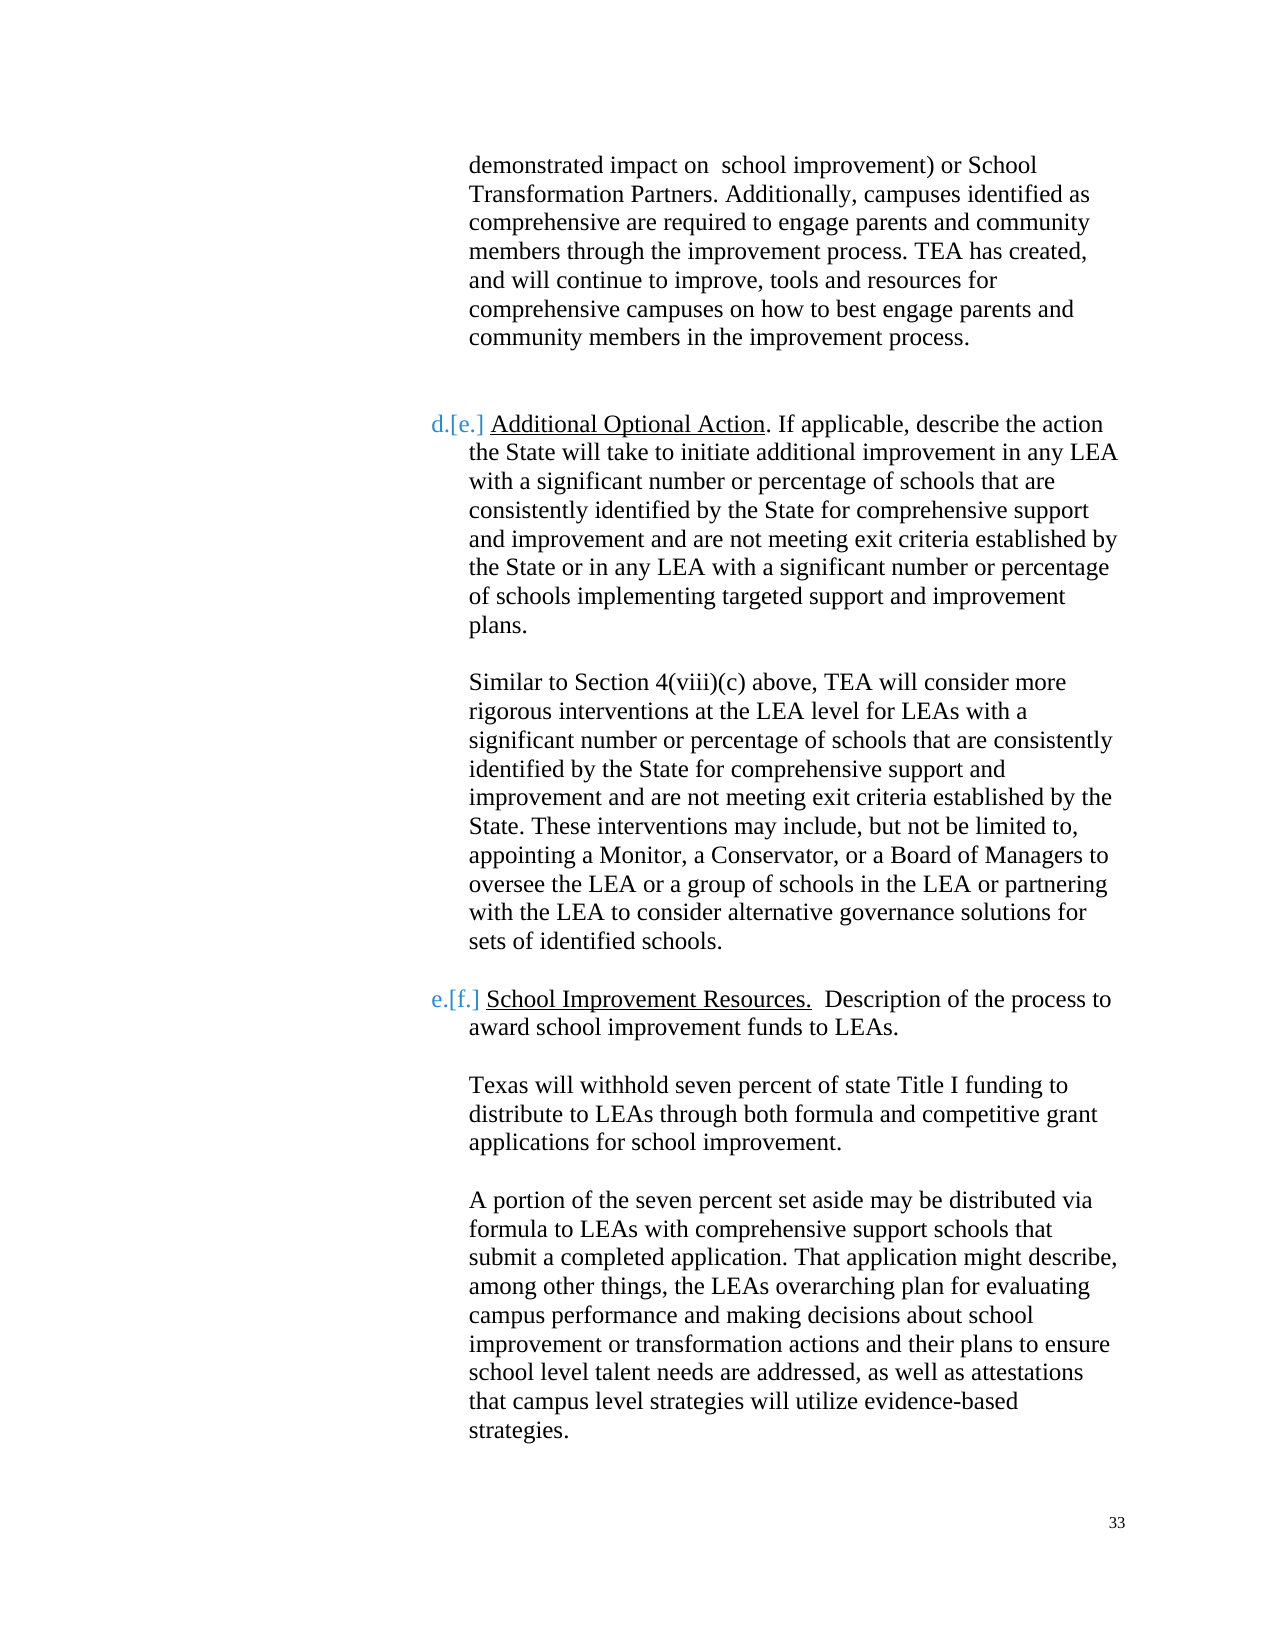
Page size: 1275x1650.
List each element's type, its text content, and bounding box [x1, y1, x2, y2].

list A portion of the seven percent set aside may be distributed via formula to LEAs with comprehensive support schools that submit a completed application. That application might describe, among other things, the LEAs overarching plan for evaluating campus performance and making decisions about school improvement or transformation actions and their plans to ensure school level talent needs are addressed, as well as attestations that campus level strategies will utilize evidence-based strategies. [469, 1185, 1125, 1444]
list Additional Optional Action. If applicable, describe the action the State will take to initiate additional improvement in any LEA with a significant number or percentage of schools that are consistently identified by the State for comprehensive support and improvement and are not meeting exit criteria established by the State or in any LEA with a significant number or percentage of schools implementing targeted support and improvement plans. [431, 409, 1125, 639]
list Similar to Section 4(viii)(c) above, TEA will consider more rigorous interventions at the LEA level for LEAs with a significant number or percentage of schools that are consistently identified by the State for comprehensive support and improvement and are not meeting exit criteria established by the State. These interventions may include, but not be limited to, appointing a Monitor, a Conservator, or a Board of Managers to oversee the LEA or a group of schools in the LEA or partnering with the LEA to consider alternative governance solutions for sets of identified schools. [469, 639, 1125, 955]
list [469, 150, 1125, 351]
list Texas will withhold seven percent of state Title I funding to distribute to LEAs through both formula and competitive grant applications for school improvement. [469, 1070, 1125, 1156]
list School Improvement Resources. Description of the process to award school improvement funds to LEAs. [431, 984, 1125, 1041]
